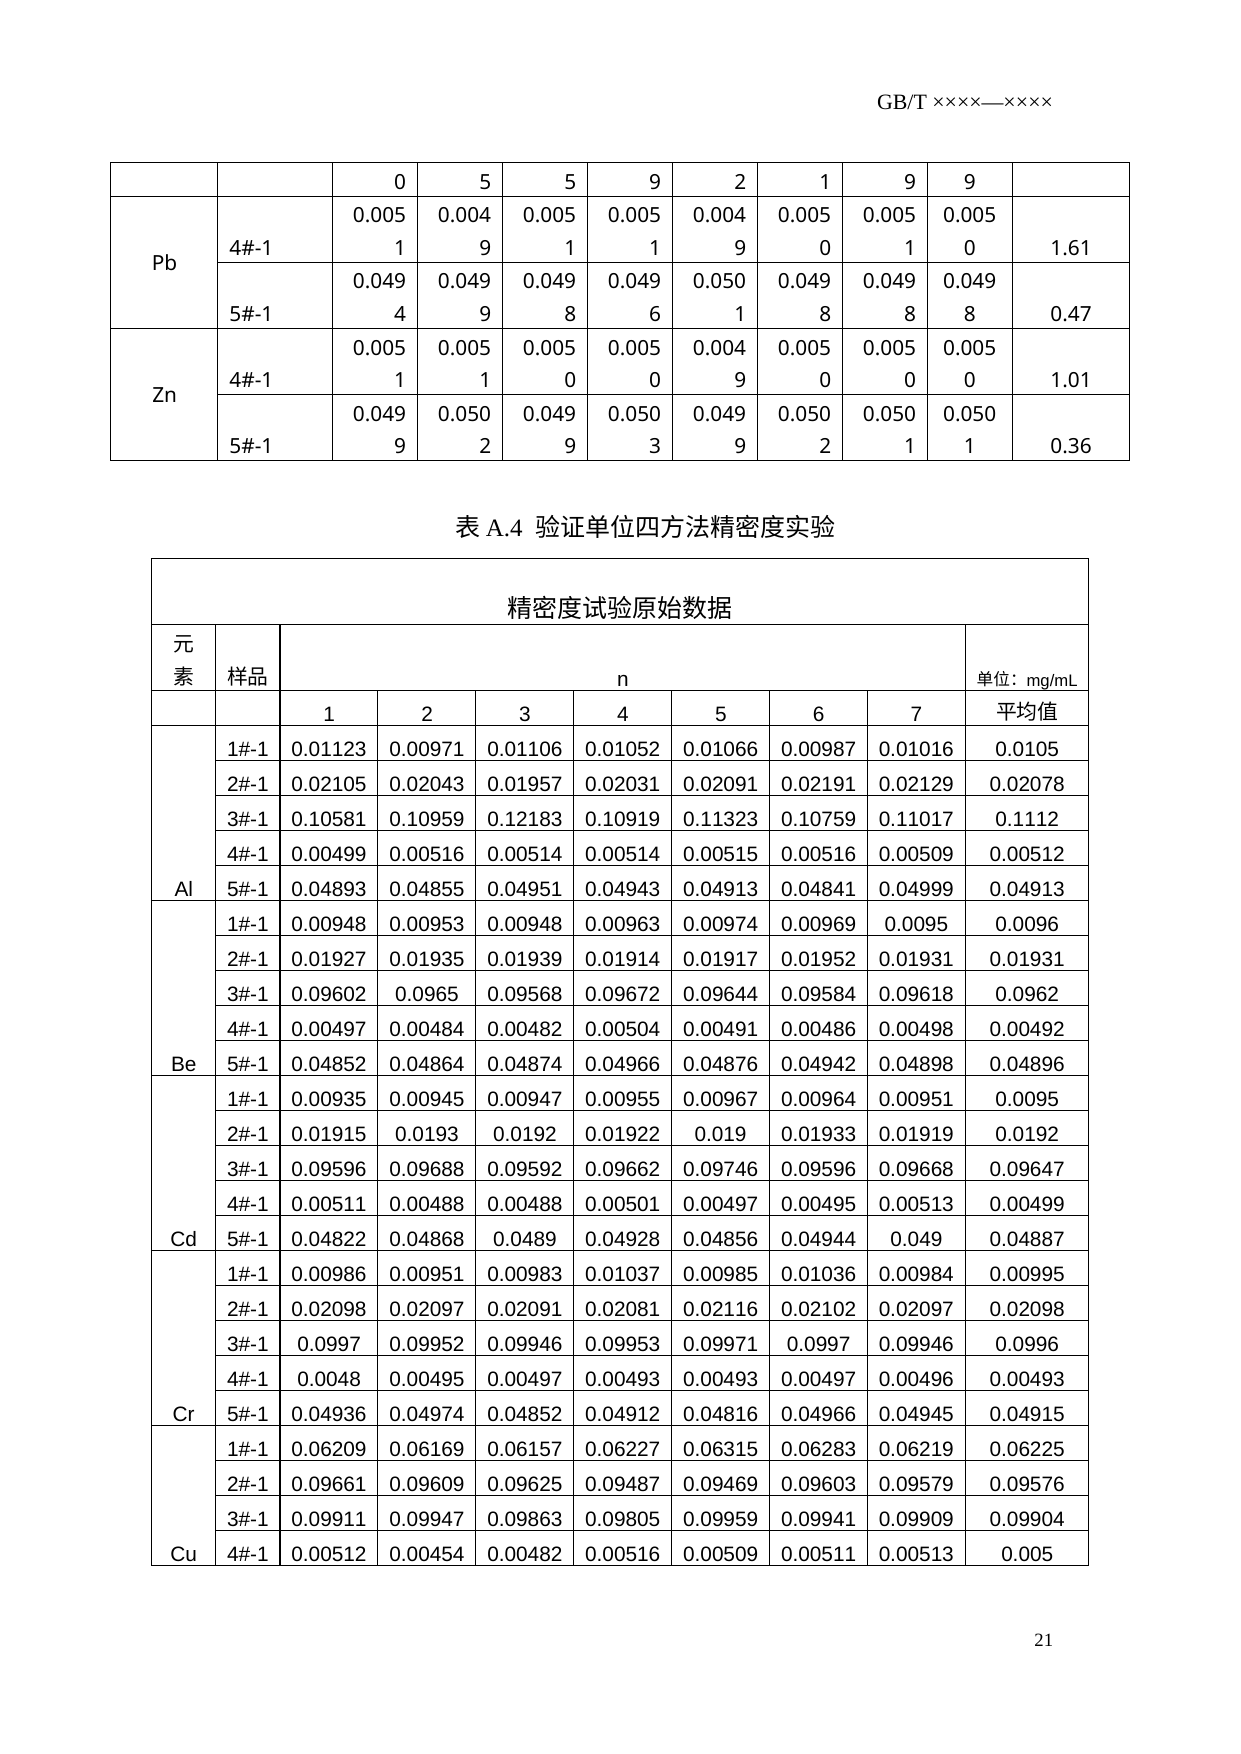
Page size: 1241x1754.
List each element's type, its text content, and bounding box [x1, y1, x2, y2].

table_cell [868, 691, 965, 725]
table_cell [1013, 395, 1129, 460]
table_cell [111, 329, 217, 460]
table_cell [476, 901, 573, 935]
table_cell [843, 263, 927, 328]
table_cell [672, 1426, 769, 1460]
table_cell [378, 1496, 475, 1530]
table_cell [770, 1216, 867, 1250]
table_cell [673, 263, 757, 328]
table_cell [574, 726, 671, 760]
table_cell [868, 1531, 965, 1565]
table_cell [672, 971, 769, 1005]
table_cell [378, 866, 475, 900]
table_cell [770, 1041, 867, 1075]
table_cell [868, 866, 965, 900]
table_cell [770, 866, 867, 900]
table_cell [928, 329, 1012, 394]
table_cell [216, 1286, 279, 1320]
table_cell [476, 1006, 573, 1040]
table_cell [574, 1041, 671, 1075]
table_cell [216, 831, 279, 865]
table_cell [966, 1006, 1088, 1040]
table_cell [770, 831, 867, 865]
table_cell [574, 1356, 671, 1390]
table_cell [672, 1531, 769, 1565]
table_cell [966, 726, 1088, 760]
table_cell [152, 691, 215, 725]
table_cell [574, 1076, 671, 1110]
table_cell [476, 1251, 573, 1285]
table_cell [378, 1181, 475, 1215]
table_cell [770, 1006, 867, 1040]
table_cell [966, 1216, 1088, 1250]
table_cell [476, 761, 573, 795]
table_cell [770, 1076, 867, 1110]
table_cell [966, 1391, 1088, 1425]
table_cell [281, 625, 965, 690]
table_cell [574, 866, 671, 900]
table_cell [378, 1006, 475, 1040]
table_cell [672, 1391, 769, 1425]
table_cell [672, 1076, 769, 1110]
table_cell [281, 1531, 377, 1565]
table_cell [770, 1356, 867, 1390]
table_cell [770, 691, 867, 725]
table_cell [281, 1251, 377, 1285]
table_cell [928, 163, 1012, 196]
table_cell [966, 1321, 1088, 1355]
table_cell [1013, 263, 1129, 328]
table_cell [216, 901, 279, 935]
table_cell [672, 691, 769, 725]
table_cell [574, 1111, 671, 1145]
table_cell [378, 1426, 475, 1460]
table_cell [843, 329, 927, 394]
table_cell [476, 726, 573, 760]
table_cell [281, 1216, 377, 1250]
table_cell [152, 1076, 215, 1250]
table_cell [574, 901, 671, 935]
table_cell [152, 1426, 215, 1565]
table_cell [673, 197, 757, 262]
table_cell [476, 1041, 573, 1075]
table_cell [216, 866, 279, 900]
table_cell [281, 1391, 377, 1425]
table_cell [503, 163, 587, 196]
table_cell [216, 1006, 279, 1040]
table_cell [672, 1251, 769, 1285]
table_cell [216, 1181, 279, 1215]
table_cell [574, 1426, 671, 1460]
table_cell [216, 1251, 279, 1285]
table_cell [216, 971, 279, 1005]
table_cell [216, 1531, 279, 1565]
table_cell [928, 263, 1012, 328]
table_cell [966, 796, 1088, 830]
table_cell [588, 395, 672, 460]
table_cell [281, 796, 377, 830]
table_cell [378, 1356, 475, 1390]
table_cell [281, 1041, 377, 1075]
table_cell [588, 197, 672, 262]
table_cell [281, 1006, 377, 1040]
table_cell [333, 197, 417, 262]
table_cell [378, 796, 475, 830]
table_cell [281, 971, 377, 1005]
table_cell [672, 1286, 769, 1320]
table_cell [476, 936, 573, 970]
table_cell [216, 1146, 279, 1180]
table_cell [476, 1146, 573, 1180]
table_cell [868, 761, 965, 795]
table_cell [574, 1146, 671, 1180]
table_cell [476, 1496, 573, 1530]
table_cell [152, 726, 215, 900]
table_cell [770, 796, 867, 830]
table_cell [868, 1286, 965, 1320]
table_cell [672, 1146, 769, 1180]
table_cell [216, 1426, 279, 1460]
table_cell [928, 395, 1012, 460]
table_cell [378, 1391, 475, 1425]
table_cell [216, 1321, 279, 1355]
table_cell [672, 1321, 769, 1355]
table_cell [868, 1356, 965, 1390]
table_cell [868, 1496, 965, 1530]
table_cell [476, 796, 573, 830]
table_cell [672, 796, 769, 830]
text 表A.4 验证单位四方法精密度实验 [187, 493, 1053, 558]
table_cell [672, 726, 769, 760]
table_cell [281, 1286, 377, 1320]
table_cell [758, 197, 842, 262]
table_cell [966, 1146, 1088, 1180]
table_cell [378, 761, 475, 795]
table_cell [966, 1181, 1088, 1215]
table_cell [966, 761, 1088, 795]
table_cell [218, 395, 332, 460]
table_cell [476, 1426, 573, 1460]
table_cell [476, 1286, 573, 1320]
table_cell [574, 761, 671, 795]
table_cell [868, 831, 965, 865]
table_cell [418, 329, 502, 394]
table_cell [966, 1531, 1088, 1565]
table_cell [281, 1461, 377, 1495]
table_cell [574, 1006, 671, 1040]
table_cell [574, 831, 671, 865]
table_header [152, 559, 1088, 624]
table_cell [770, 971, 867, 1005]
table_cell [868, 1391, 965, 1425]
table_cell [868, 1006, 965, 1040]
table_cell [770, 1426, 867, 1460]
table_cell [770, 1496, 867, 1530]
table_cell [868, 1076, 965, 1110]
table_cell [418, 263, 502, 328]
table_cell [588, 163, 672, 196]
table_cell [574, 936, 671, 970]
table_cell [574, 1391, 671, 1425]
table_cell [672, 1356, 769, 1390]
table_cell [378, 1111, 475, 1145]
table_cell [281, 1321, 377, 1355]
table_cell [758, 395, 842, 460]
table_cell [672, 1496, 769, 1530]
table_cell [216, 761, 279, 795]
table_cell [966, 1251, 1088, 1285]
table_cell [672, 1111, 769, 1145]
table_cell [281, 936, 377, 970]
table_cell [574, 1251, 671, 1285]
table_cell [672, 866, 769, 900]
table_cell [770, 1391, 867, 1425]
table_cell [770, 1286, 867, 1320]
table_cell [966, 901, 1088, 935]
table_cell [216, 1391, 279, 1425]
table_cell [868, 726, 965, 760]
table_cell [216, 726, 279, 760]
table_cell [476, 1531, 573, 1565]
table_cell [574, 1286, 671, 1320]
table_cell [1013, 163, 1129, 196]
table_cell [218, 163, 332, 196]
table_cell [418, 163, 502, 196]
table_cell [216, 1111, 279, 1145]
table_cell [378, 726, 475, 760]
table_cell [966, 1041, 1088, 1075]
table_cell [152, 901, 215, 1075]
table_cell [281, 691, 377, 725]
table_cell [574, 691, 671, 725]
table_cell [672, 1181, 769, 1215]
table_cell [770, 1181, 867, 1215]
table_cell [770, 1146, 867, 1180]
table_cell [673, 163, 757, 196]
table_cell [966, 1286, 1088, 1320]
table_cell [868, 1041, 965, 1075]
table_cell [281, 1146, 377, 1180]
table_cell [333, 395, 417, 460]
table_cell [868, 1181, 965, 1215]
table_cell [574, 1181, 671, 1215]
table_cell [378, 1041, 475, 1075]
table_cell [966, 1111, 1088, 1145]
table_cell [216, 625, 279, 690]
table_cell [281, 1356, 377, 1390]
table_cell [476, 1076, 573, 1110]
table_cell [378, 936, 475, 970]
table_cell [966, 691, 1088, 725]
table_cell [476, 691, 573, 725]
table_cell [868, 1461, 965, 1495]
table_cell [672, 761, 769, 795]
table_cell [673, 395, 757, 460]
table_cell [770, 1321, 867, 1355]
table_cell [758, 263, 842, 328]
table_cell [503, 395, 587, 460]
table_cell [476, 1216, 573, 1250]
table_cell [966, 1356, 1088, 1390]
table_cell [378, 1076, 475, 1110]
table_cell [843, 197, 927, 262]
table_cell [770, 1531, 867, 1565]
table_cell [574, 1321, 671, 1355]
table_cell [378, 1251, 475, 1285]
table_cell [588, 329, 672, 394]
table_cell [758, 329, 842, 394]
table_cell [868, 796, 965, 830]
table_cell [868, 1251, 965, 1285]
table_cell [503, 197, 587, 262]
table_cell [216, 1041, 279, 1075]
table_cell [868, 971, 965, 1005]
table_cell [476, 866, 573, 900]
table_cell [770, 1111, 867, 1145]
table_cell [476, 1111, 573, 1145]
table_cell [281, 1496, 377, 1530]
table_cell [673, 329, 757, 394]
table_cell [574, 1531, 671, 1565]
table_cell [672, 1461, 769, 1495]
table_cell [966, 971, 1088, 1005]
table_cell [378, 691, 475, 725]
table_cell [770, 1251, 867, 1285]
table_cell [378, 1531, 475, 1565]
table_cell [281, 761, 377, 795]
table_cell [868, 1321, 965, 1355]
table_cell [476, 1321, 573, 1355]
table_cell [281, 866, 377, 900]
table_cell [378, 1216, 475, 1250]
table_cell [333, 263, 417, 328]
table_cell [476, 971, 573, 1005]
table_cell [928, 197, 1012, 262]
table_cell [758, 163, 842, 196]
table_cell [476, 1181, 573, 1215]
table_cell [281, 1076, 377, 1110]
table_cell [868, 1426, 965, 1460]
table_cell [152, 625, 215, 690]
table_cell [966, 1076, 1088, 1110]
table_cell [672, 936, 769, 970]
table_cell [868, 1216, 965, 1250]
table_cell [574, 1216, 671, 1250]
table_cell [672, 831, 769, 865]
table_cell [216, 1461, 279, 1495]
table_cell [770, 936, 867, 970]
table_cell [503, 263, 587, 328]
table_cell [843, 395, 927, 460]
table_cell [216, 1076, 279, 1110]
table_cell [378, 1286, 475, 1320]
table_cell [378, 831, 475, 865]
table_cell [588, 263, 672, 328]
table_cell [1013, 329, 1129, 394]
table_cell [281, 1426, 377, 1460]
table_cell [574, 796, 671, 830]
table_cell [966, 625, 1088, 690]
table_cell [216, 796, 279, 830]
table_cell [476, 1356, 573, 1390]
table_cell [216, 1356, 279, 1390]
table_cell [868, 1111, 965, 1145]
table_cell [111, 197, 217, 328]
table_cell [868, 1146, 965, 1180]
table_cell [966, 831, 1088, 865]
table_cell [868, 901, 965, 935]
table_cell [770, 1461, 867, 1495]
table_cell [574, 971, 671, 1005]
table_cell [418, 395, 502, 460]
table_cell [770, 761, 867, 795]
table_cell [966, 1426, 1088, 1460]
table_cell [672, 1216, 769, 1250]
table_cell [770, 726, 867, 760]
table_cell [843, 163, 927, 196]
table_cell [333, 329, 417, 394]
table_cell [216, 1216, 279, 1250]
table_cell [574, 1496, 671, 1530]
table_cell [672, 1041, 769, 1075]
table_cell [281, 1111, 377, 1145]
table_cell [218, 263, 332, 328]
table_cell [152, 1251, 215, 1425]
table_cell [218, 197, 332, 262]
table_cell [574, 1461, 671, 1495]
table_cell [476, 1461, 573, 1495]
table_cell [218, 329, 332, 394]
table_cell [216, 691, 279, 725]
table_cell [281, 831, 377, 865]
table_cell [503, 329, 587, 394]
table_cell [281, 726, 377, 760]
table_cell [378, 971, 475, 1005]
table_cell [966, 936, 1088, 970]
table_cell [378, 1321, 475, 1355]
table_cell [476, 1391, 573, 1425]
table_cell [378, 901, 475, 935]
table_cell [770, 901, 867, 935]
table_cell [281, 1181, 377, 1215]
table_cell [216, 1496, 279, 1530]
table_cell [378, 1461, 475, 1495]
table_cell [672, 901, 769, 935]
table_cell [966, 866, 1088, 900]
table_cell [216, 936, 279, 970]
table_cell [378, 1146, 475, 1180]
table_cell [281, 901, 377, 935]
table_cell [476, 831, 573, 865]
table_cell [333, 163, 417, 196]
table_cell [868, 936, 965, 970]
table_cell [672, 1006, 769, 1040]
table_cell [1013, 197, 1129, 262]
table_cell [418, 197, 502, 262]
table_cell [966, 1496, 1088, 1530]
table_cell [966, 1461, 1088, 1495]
